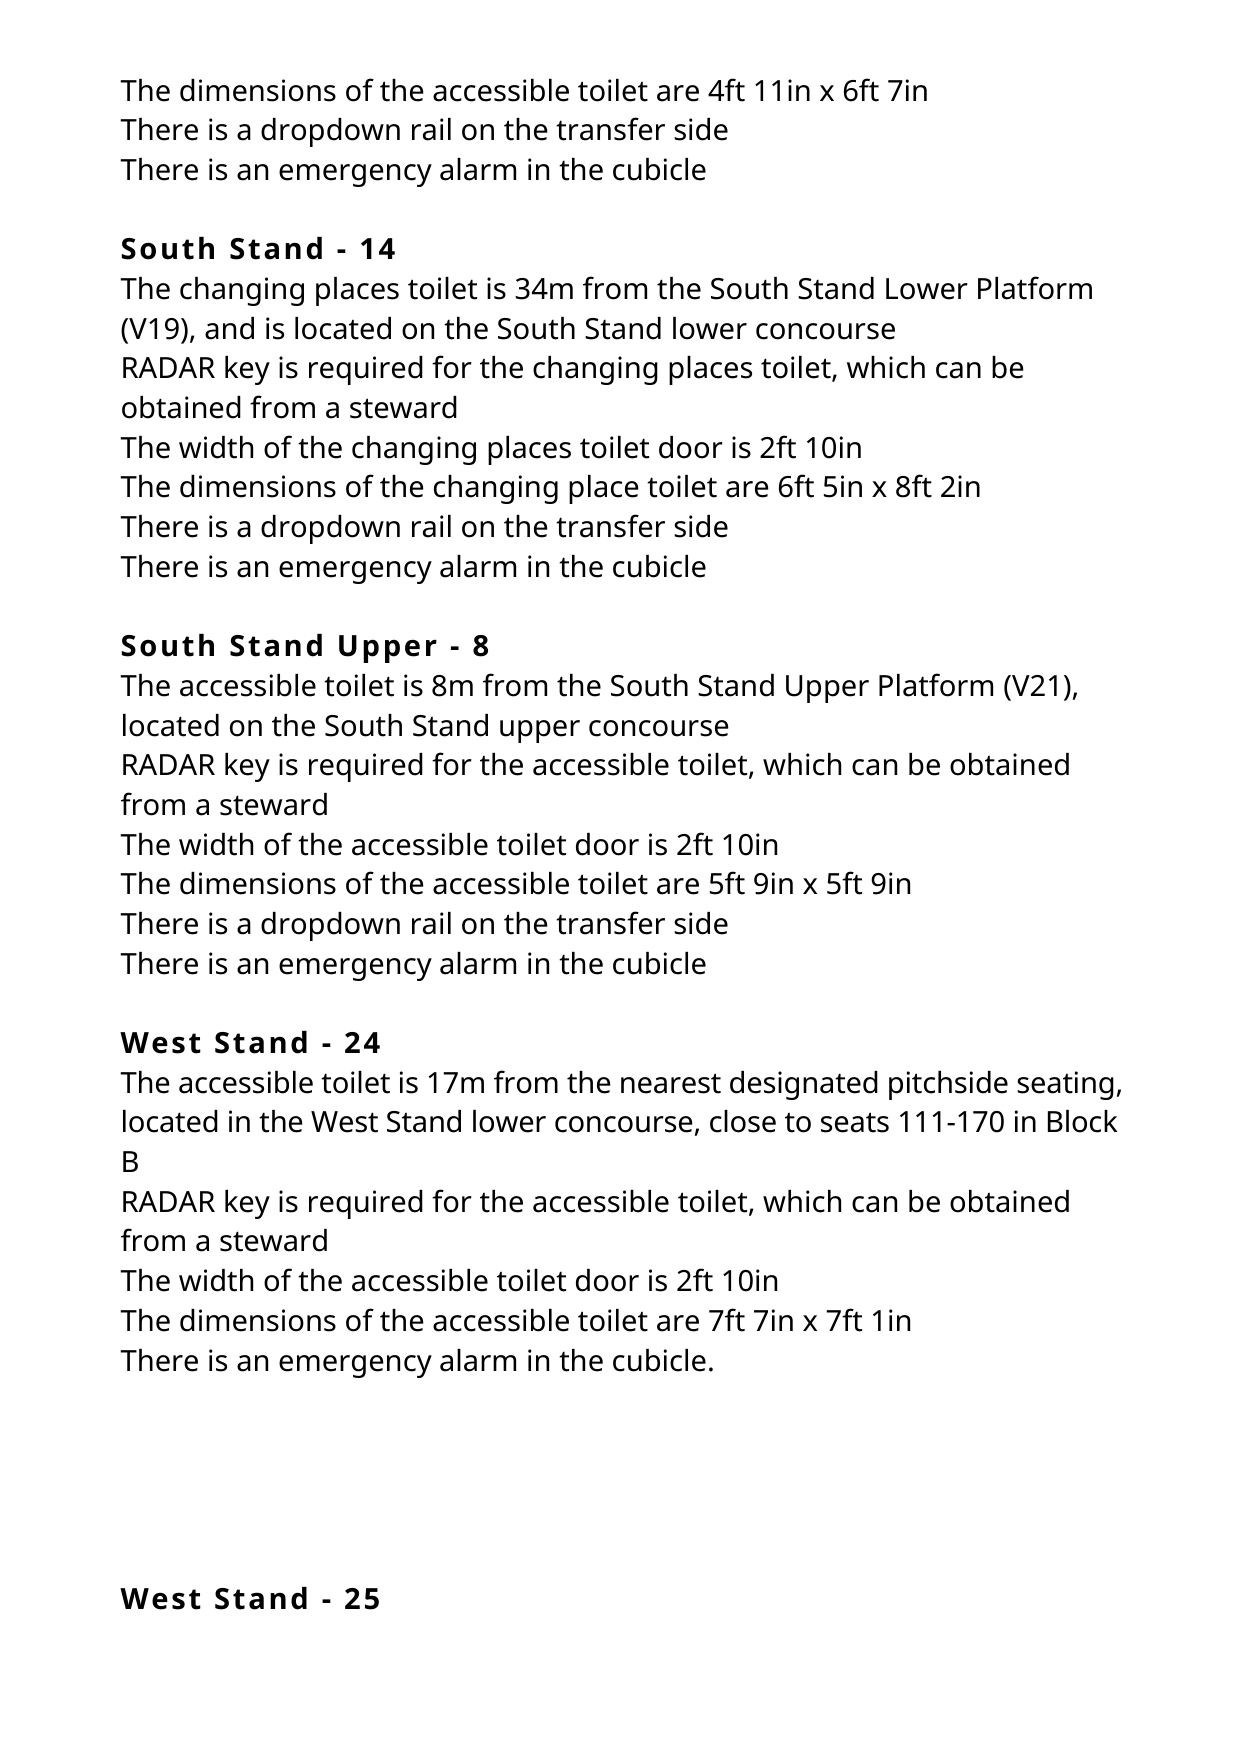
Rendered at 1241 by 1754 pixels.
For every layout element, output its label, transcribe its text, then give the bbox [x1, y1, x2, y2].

text The width of the accessible toilet door is 2ft 10in [120, 1260, 1125, 1300]
text RADAR key is required for the changing places toilet, which can be obtained from a steward [120, 348, 1125, 427]
text South Stand Upper - 8 [120, 625, 1125, 665]
text West Stand - 24 [120, 1022, 1125, 1062]
text South Stand - 14 [120, 228, 1125, 268]
text There is an emergency alarm in the cubicle. [120, 1340, 1125, 1379]
text RADAR key is required for the accessible toilet, which can be obtained from a steward [120, 744, 1125, 824]
text The accessible toilet is 8m from the South Stand Upper Platform (V21), located on the South Stand upper concourse [120, 665, 1125, 744]
text There is an emergency alarm in the cubicle [120, 943, 1125, 983]
text There is a dropdown rail on the transfer side [120, 903, 1125, 943]
text RADAR key is required for the accessible toilet, which can be obtained from a steward [120, 1181, 1125, 1260]
text The dimensions of the accessible toilet are 4ft 11in x 6ft 7in [120, 70, 1125, 109]
text There is a dropdown rail on the transfer side [120, 506, 1125, 546]
text There is a dropdown rail on the transfer side [120, 109, 1125, 149]
text There is an emergency alarm in the cubicle [120, 546, 1125, 586]
text The dimensions of the changing place toilet are 6ft 5in x 8ft 2in [120, 467, 1125, 506]
text The dimensions of the accessible toilet are 7ft 7in x 7ft 1in [120, 1300, 1125, 1340]
text West Stand - 25 [120, 1578, 1125, 1618]
text The width of the accessible toilet door is 2ft 10in [120, 824, 1125, 863]
text The width of the changing places toilet door is 2ft 10in [120, 427, 1125, 467]
text The accessible toilet is 17m from the nearest designated pitchside seating, located in the West Stand lower concourse, close to seats 111-170 in Block B [120, 1062, 1125, 1181]
text The dimensions of the accessible toilet are 5ft 9in x 5ft 9in [120, 863, 1125, 903]
text There is an emergency alarm in the cubicle [120, 149, 1125, 189]
text The changing places toilet is 34m from the South Stand Lower Platform (V19), and is located on the South Stand lower concourse [120, 268, 1125, 348]
